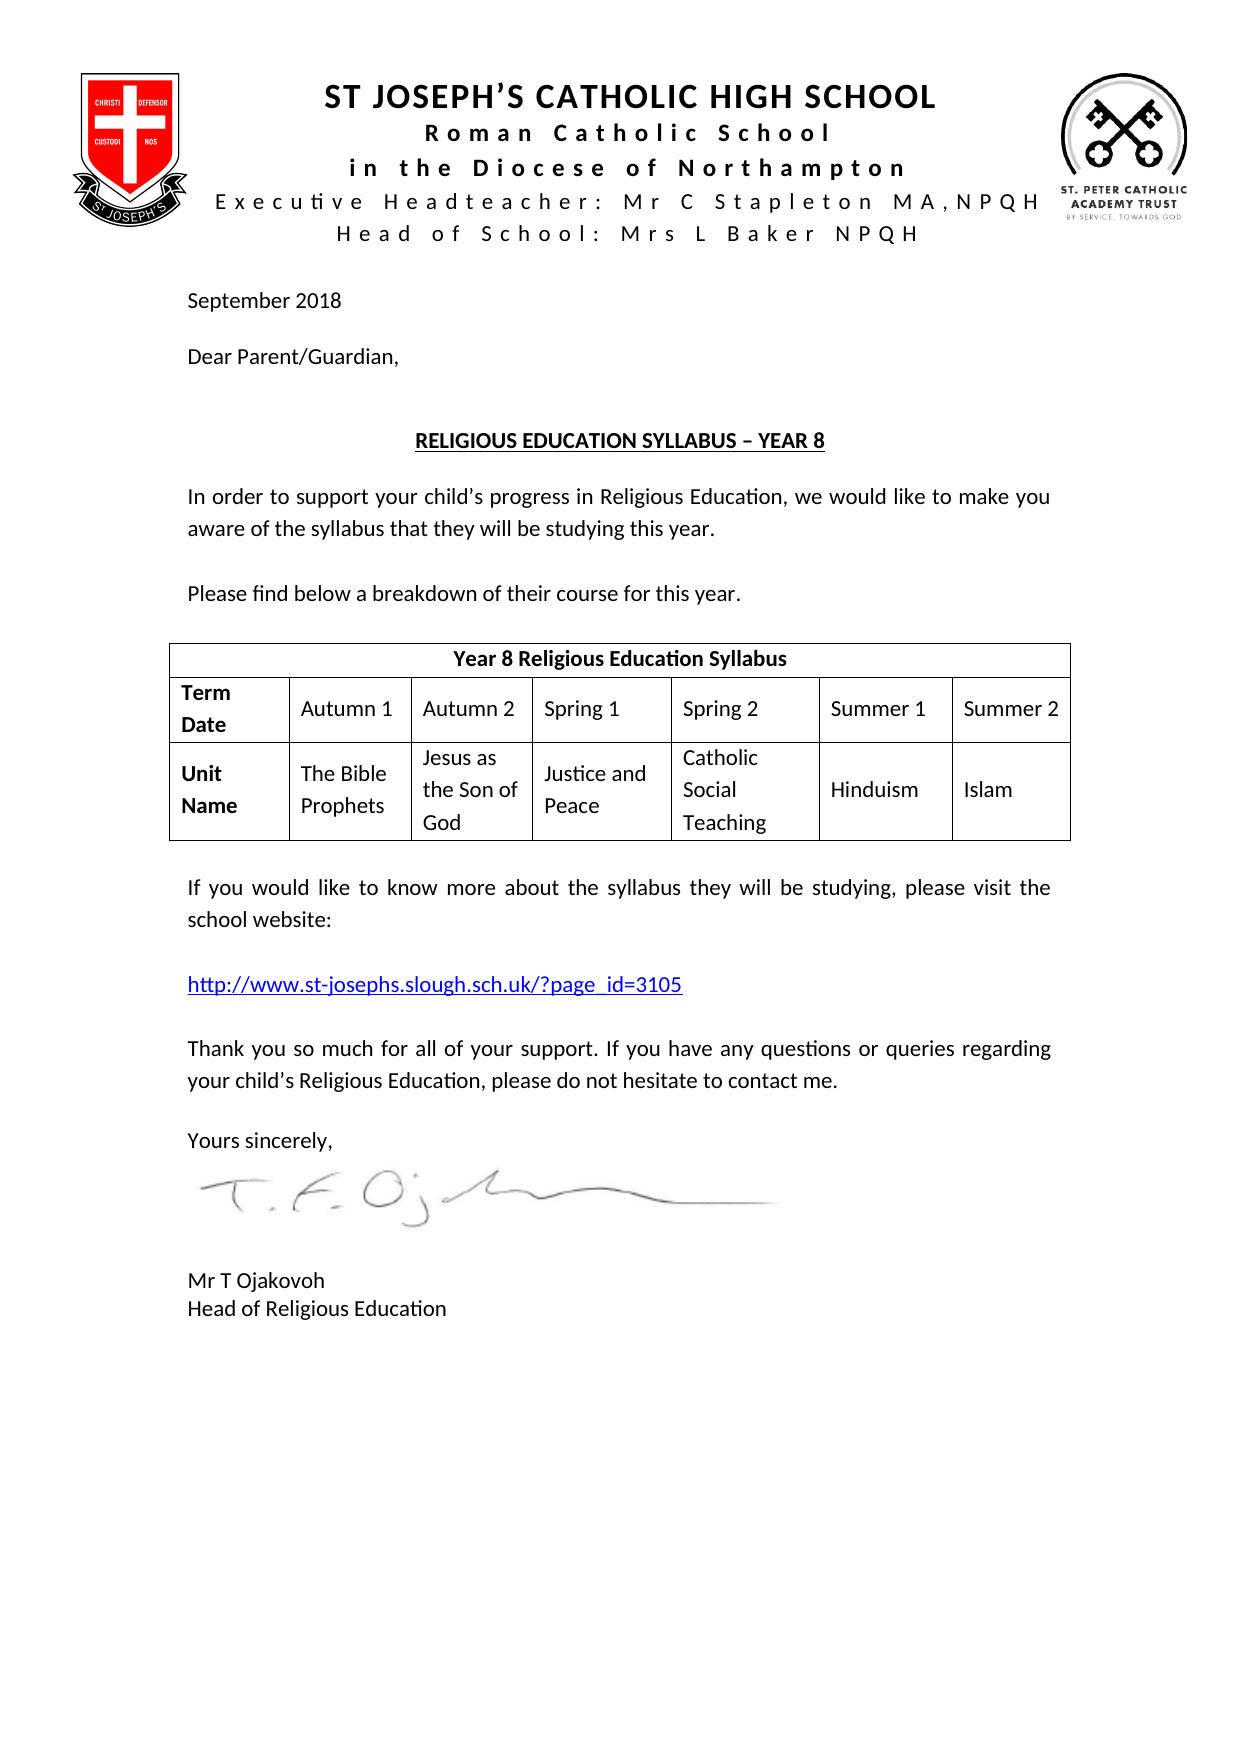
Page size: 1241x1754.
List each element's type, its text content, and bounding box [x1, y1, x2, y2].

table_cell Autumn 2 [412, 678, 532, 742]
text Thank you so much for all of your support. If you have any questions or queries regarding your child’s Religious Education, please do not hesitate to contact me. [187, 1034, 1053, 1094]
text RELIGIOUS EDUCATION SYLLABUS – YEAR 8 [187, 426, 1053, 454]
table_cell Spring 2 [672, 678, 819, 742]
text September 2018 [187, 258, 1053, 314]
table_cell Summer 2 [953, 678, 1070, 742]
table_cell The Bible Prophets [290, 743, 411, 840]
table_cell Spring 1 [533, 678, 671, 742]
text Dear Parent/Guardian, [187, 342, 1053, 370]
table_cell Catholic Social Teaching [672, 743, 819, 840]
table_cell Islam [953, 743, 1070, 840]
picture [187, 1155, 782, 1242]
table_cell Jesus as the Son of God [412, 743, 532, 840]
picture [1060, 73, 1188, 221]
text If you would like to know more about the syllabus they will be studying, please visit the school website: [187, 873, 1053, 933]
text Mr T Ojakovoh Head of Religious Education [187, 1211, 1053, 1323]
text Please find below a breakdown of their course for this year. [187, 579, 1053, 607]
table_cell Unit Name [170, 743, 289, 840]
text http://www.st-josephs.slough.sch.uk/?page_id=3105 [187, 970, 1053, 998]
table_cell Autumn 1 [290, 678, 411, 742]
text In order to support your child’s progress in Religious Education, we would like to make you aware of the syllabus that they will be studying this year. [187, 482, 1053, 543]
table_cell Term Date [170, 678, 289, 742]
picture [72, 73, 188, 227]
table_cell Summer 1 [820, 678, 952, 742]
table_header Year 8 Religious Education Syllabus [170, 644, 1070, 677]
table_cell Hinduism [820, 743, 952, 840]
text Yours sincerely, [187, 1126, 1053, 1154]
table_cell Justice and Peace [533, 743, 671, 840]
